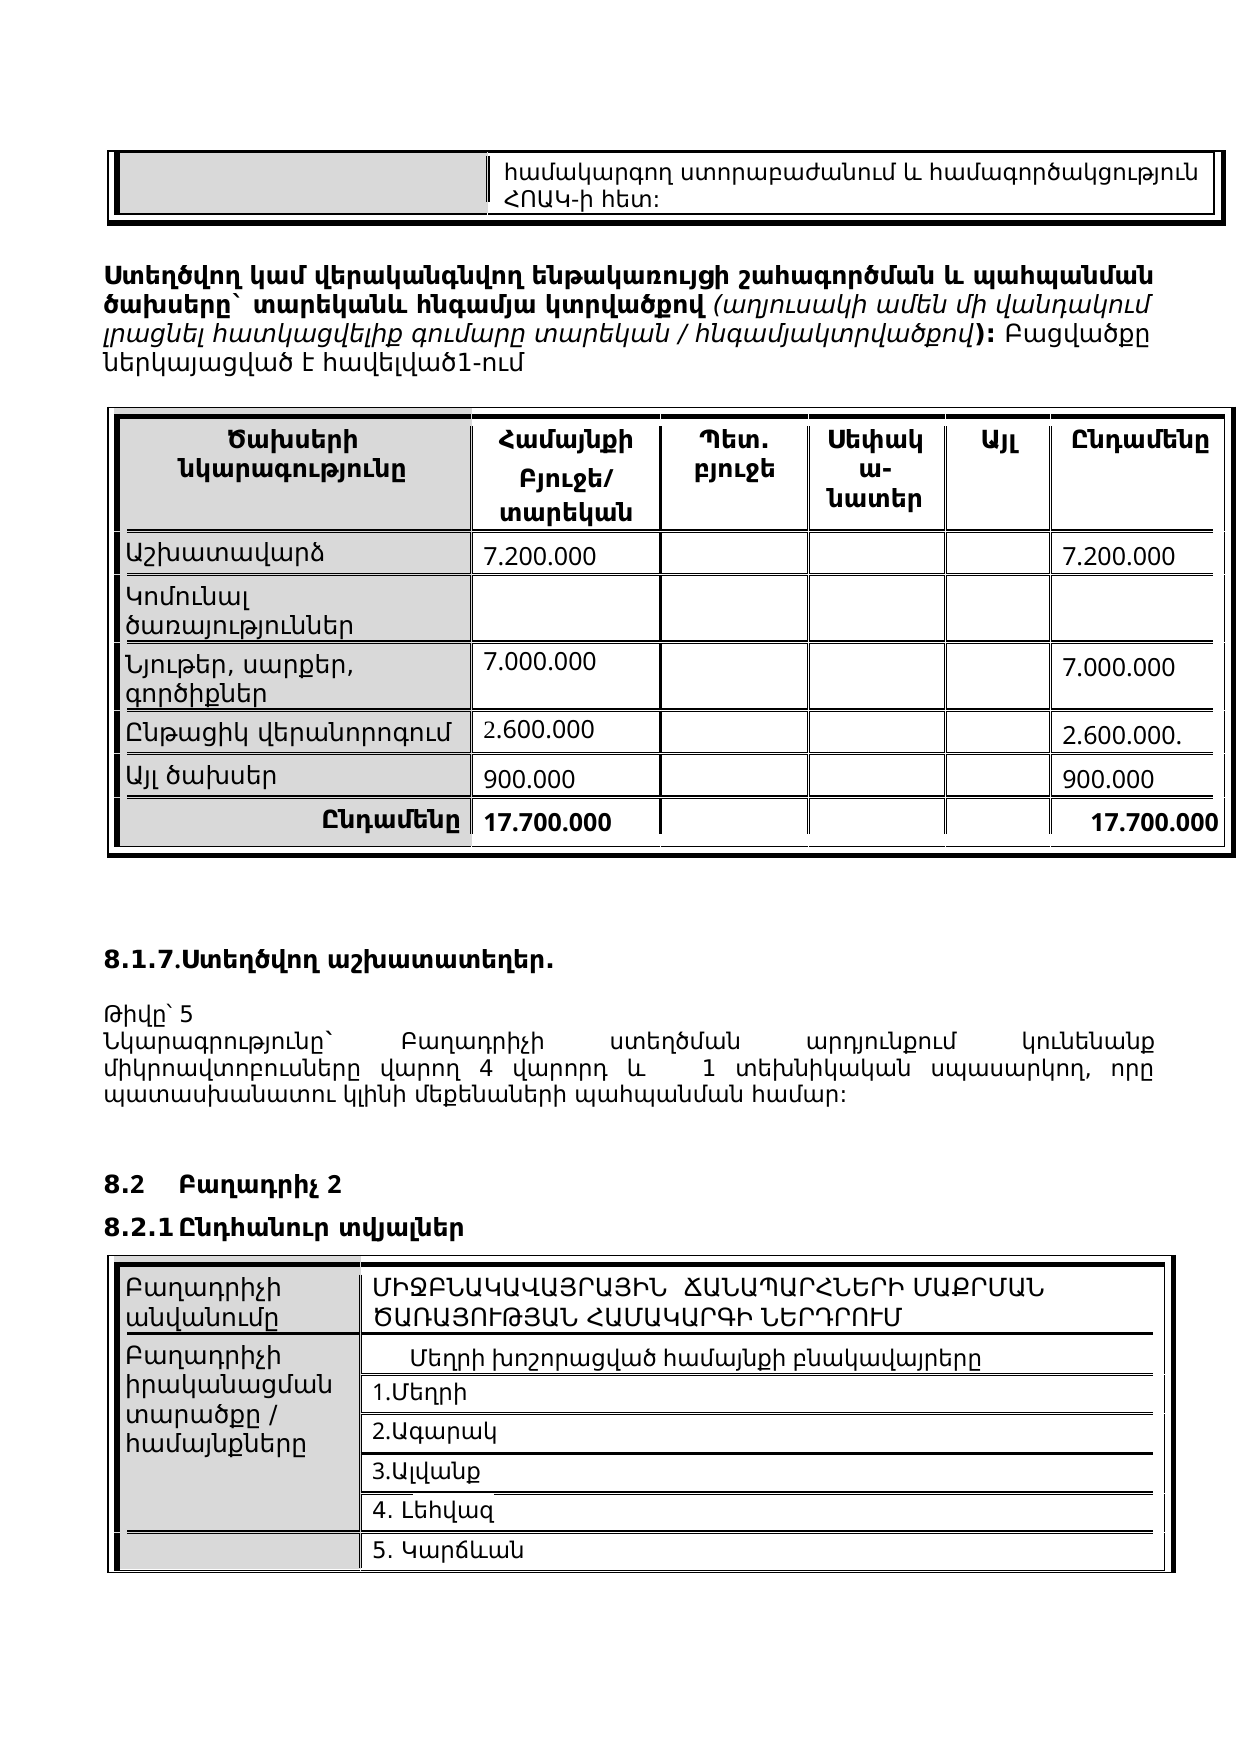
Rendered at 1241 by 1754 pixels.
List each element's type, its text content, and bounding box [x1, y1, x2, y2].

table_cell [1051, 573, 1230, 640]
table_cell 17.700.000 [1051, 795, 1224, 846]
table_cell [662, 644, 807, 708]
table_cell Մեղրի խոշորացված համայնքի բնակավայրերը [362, 1332, 1164, 1373]
table_cell Նյութեր, սարքեր, գործիքներ [120, 640, 470, 708]
table_cell Համայնքապետարան/ տանսպորտի ոլորտը համակարգող ստորաբաժանում և համագործակցություն ՀՈԱԿ-ի հետ: [488, 153, 1213, 213]
table_cell [662, 533, 807, 573]
table_cell [947, 576, 1049, 640]
table_cell Այլ ծախսեր [114, 752, 472, 795]
table_cell [947, 533, 1049, 573]
table_cell 2.Ագարակ [361, 1412, 1170, 1452]
table_cell [947, 644, 1049, 708]
table_cell 2.600.000. [1052, 708, 1224, 752]
table_header Ընդամենը [1051, 408, 1230, 529]
table_cell 1.Մեղրի [361, 1373, 1170, 1412]
table_cell Ընթացիկ վերանորոգում [120, 708, 470, 752]
table_cell Աշխատավարձ [120, 529, 470, 573]
table_cell [120, 1530, 361, 1569]
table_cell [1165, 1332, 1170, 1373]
table_cell [662, 712, 807, 752]
text 8.2.1 Ընդհանուր տվյալներ [103, 1213, 1156, 1242]
table_cell 7.000.000 [1052, 640, 1224, 708]
text 8.2 Բաղադրիչ 2 [103, 1167, 1156, 1201]
table_cell Բաղադրիչի իրականացման տարածքը / համայնքները [120, 1332, 359, 1530]
table_header ՄԻՋԲՆԱԿԱՎԱՅՐԱՅԻՆ ՃԱՆԱՊԱՐՀՆԵՐԻ ՄԱՔՐՄԱՆ ԾԱՌԱՅՈՒԹՅԱՆ ՀԱՄԱԿԱՐԳԻ ՆԵՐԴՐՈՒՄ [361, 1256, 1170, 1332]
table_cell Կոմունալ ծառայություններ [114, 573, 472, 640]
table_cell 5. Կարճևան [361, 1530, 1164, 1569]
table_cell 17.700.000 [472, 799, 660, 846]
table_header Սեփակա-նատեր [809, 415, 946, 529]
text 8.1.7.Ստեղծվող աշխատատեղեր. [103, 946, 1156, 975]
text Նկարագրությունը` Բաղադրիչի ստեղծման արդյունքում կունենանք միկրոավտոբուսները վարող 4 վարորդ և 1 տեխնիկական սպասարկող, որը պատասխանատու կլինի մեքենաների պահպանման համար: [103, 1028, 1156, 1108]
table_header Բաղադրիչի անվանումը [120, 1263, 361, 1332]
table_cell 4. Լեհվազ [362, 1491, 1164, 1530]
table_cell [810, 644, 944, 708]
table_cell [660, 799, 809, 846]
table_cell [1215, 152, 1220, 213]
table_cell 7.200.000 [473, 533, 659, 573]
table_cell [662, 576, 807, 640]
table_cell կառուցվածքային [120, 152, 488, 213]
table_cell 3.Ալվանք [362, 1452, 1164, 1491]
table_header Այլ [946, 415, 1051, 529]
text Թիվը՝ 5 [103, 1002, 1156, 1028]
table_cell [810, 755, 944, 795]
table_header Ծախսերի նկարագությունը [120, 415, 472, 529]
table_header Համայնքի Բյուջե/տարեկան [472, 419, 660, 529]
table_cell [810, 712, 944, 752]
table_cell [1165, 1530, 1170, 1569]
table_cell [947, 755, 1049, 795]
table_header Պետ. բյուջե [660, 415, 809, 529]
table_cell [809, 799, 946, 846]
table_cell [473, 576, 659, 640]
table_cell 7.200.000 [1052, 529, 1224, 573]
text Ստեղծվող կամ վերականգնվող ենթակառույցի շահագործման և պահպանման ծախսերը` տարեկանև հնգամյա կտրվածքով (աղյուսակի ամեն մի վանդակում լրացնել հատկացվելիք գումարը տարեկան / հնգամյակտրվածքով): Բացվածքը ներկայացված է հավելված1-ում [103, 261, 1156, 377]
table_cell 900.000 [1051, 752, 1230, 795]
table_cell [947, 712, 1049, 752]
table_cell [662, 755, 807, 795]
table_cell [946, 799, 1051, 846]
table_cell 900.000 [473, 755, 659, 795]
table_cell 2.600.000 [473, 712, 659, 752]
table_cell [810, 576, 944, 640]
table_cell Ընդամենը [120, 795, 472, 846]
table_cell [810, 533, 944, 573]
table_cell 7.000.000 [473, 644, 659, 708]
